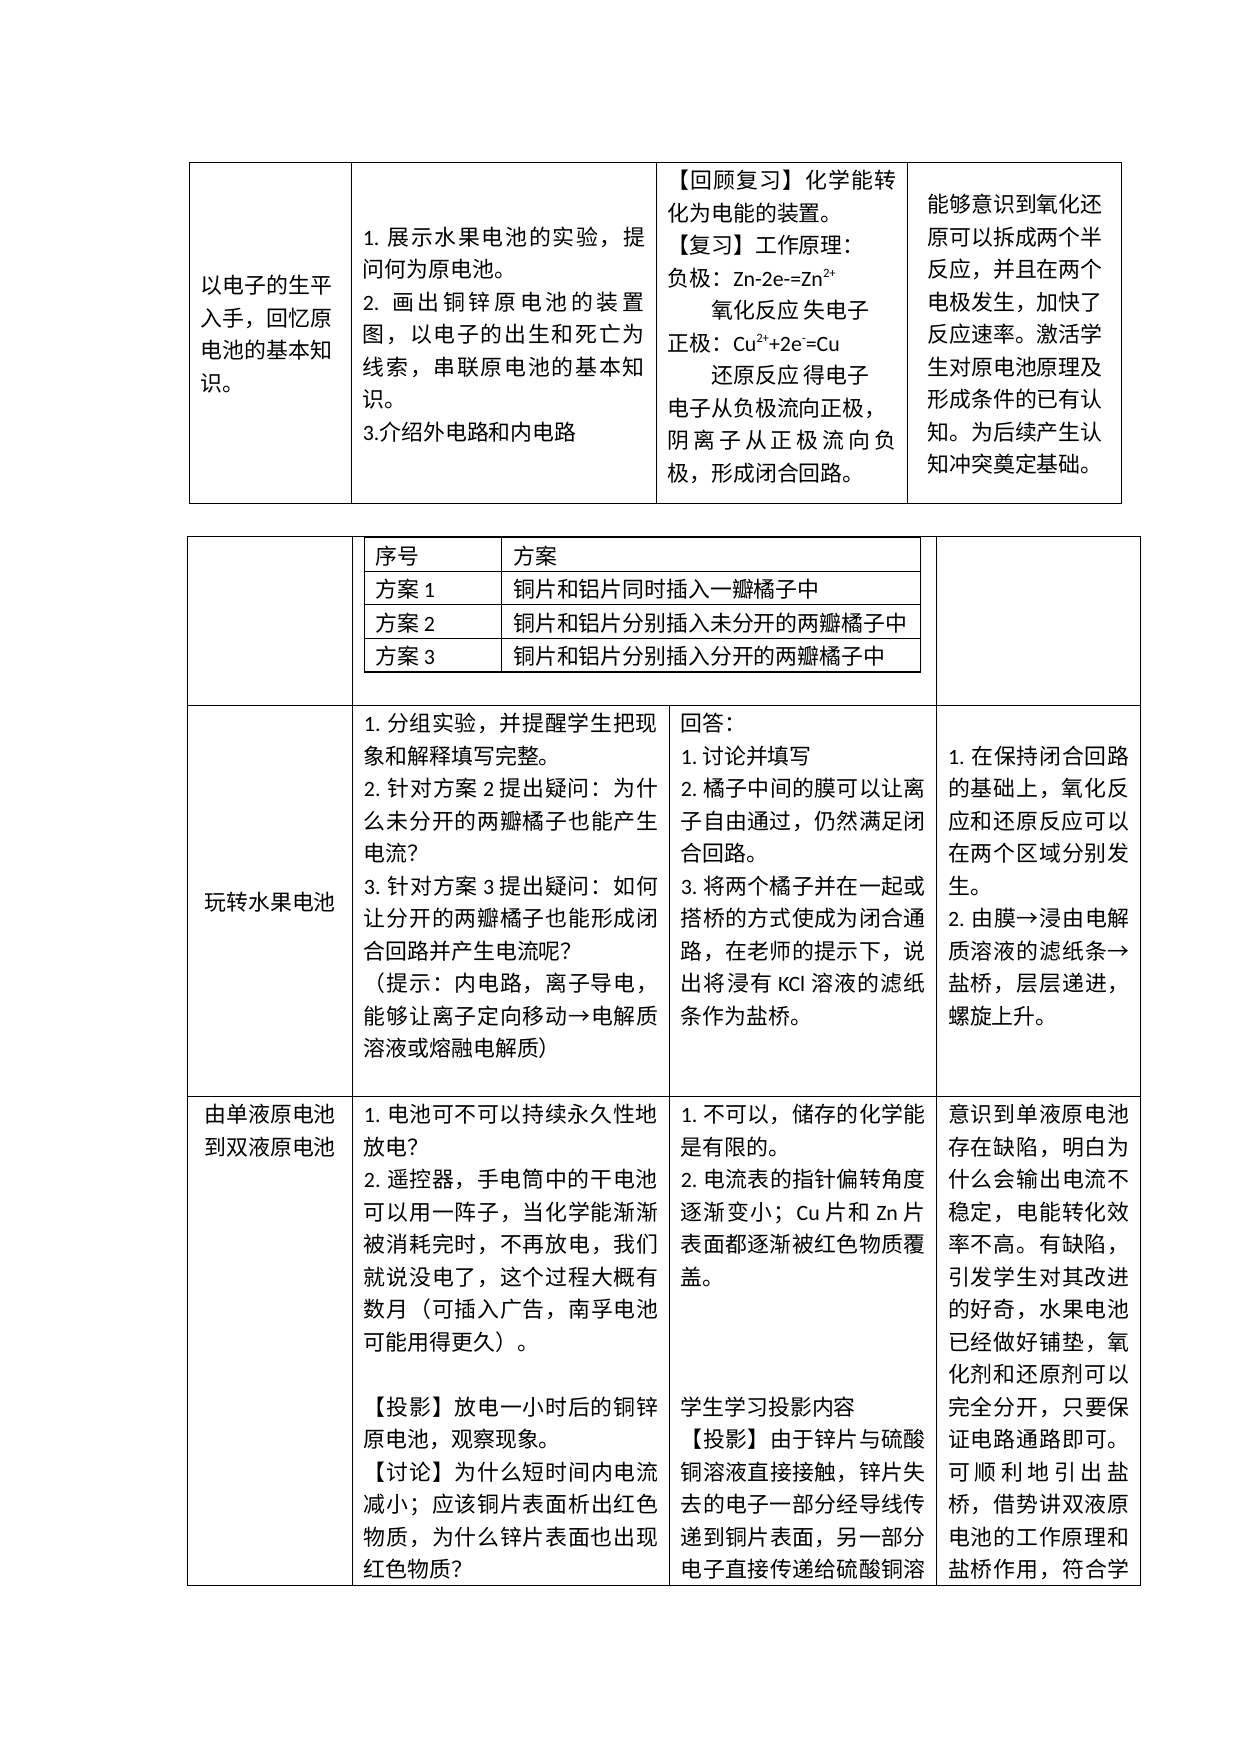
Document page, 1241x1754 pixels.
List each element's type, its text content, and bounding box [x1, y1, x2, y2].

table_cell 由单液原电池到双液原电池 [188, 1097, 352, 1584]
table_cell 玩转水果电池 [188, 706, 352, 1096]
table_cell 能够意识到氧化还原可以拆成两个半反应，并且在两个电极发生，加快了反应速率。激活学生对原电池原理及形成条件的已有认知。为后续产生认知冲突奠定基础。 [908, 163, 1121, 503]
table_cell 1. 在保持闭合回路的基础上，氧化反应和还原反应可以在两个区域分别发生。 2. 由膜浸由电解质溶液的滤纸条盐桥，层层递进，螺旋上升。 [937, 706, 1140, 1096]
table_cell 【回顾复习】化学能转化为电能的装置。 【复习】工作原理： 负极：Zn-2e-=Zn2+ 氧化反应 失电子 正极：Cu2++2e-=Cu 还原反应 得电子 电子从负极流向正极， 阴离子从正极流向负极，形成闭合回路。 [657, 163, 907, 503]
table_cell 1. 展示水果电池的实验，提问何为原电池。 2. 画出铜锌原电池的装置图，以电子的出生和死亡为线索，串联原电池的基本知识。 3.介绍外电路和内电路 [352, 163, 656, 503]
table_cell 1. 分组实验，并提醒学生把现象和解释填写完整。 2. 针对方案2提出疑问：为什么未分开的两瓣橘子也能产生电流？ 3. 针对方案3提出疑问：如何让分开的两瓣橘子也能形成闭合回路并产生电流呢？ （提示：内电路，离子导电，能够让离子定向移动电解质溶液或熔融电解质） [353, 706, 669, 1096]
table_header [353, 537, 936, 705]
table_header [188, 537, 352, 705]
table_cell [353, 1097, 669, 1584]
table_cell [670, 1097, 936, 1584]
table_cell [937, 1097, 1140, 1584]
table_cell 以电子的生平入手，回忆原电池的基本知识。 [190, 163, 351, 503]
table_cell 回答： 1. 讨论并填写 2. 橘子中间的膜可以让离子自由通过，仍然满足闭合回路。 3. 将两个橘子并在一起或搭桥的方式使成为闭合通路，在老师的提示下，说出将浸有KCl溶液的滤纸条作为盐桥。 [670, 706, 936, 1096]
table_header [937, 537, 1140, 705]
